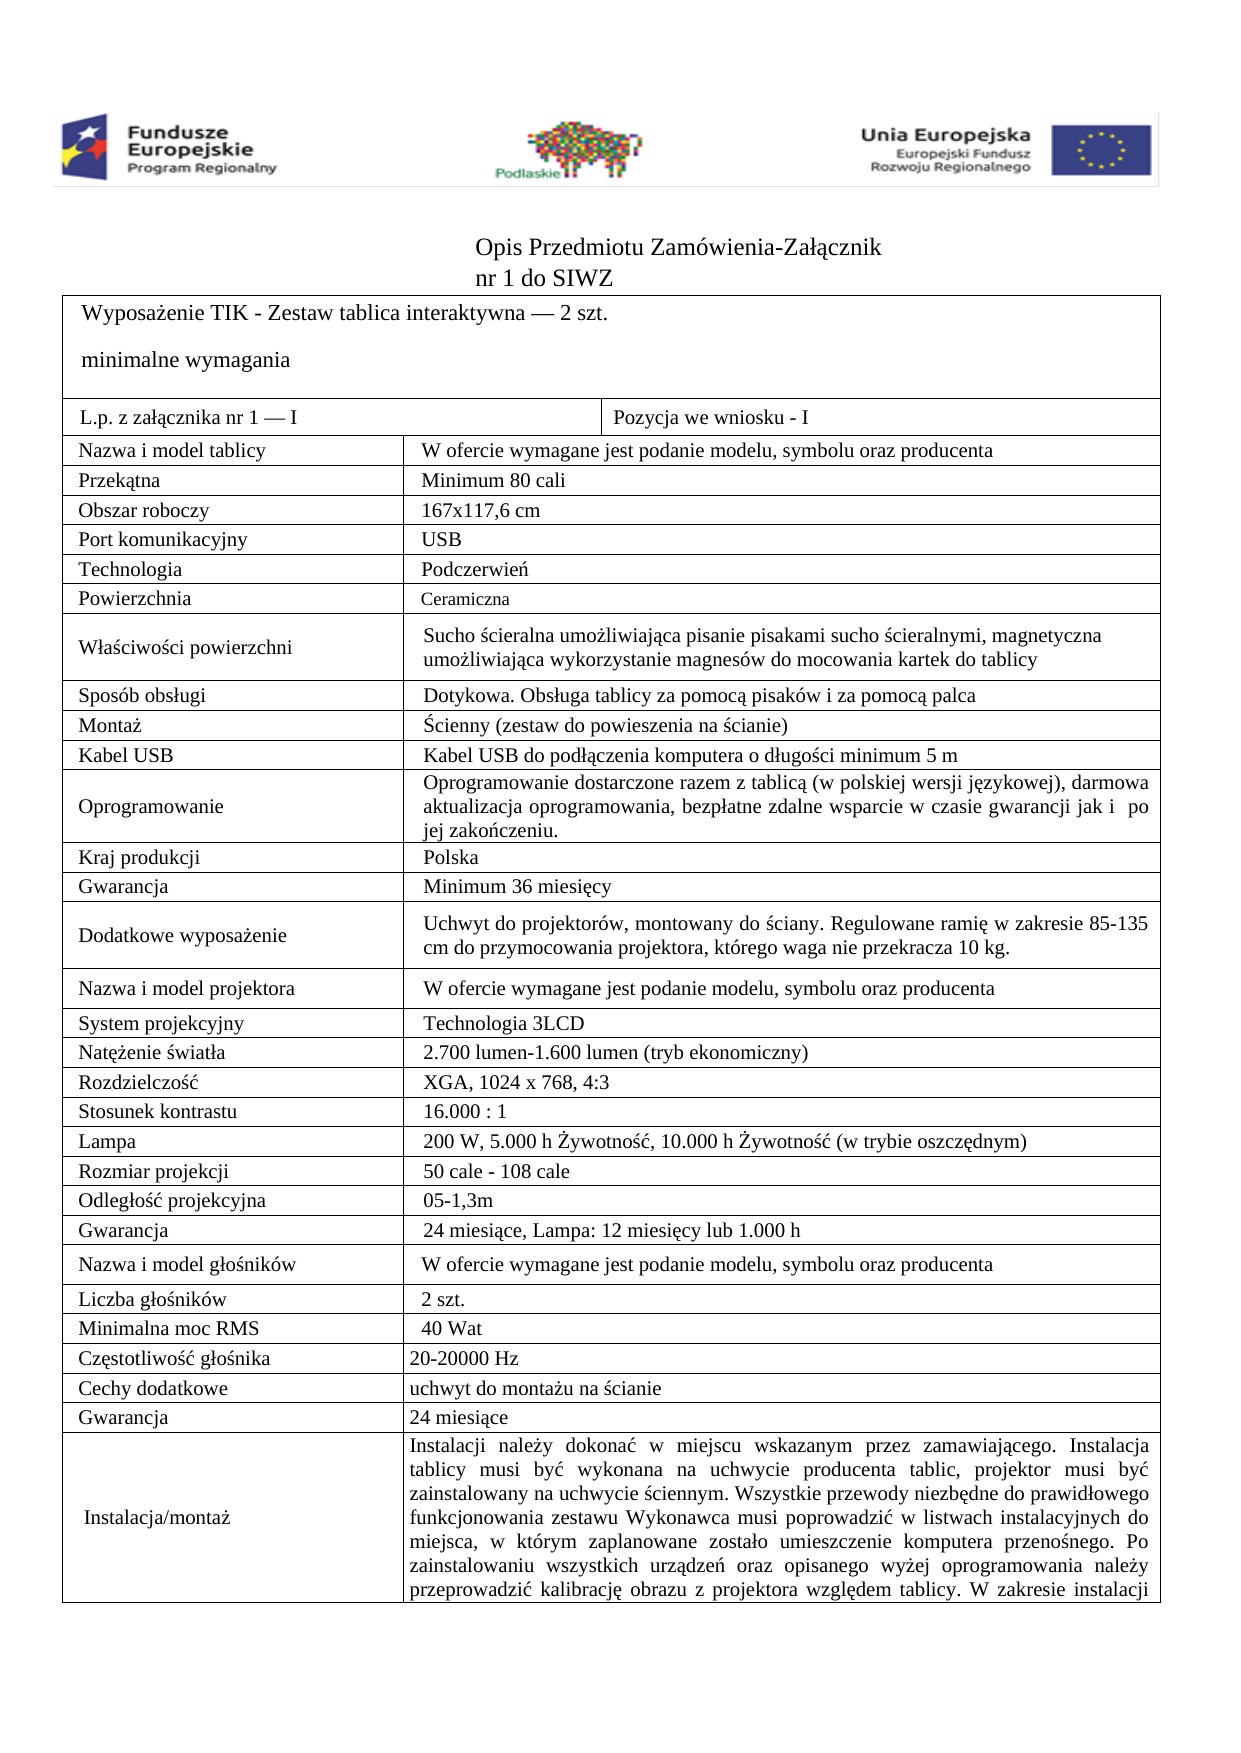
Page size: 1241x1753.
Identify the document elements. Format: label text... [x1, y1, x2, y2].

table_cell Liczba głośników [63, 1285, 403, 1313]
table_cell XGA, 1024 x 768, 4:3 [404, 1068, 1160, 1096]
table_cell Sucho ścieralna umożliwiająca pisanie pisakami sucho ścieralnymi, magnetyczna umożliwiająca wykorzystanie magnesów do mocowania kartek do tablicy [404, 614, 1160, 680]
table_cell Uchwyt do projektorów, montowany do ściany. Regulowane ramię w zakresie 85-135 cm do przymocowania projektora, którego waga nie przekracza 10 kg. [404, 902, 1160, 968]
table_cell 2.700 lumen-1.600 lumen (tryb ekonomiczny) [404, 1038, 1160, 1067]
table_cell Obszar roboczy [63, 496, 403, 524]
table_cell System projekcyjny [63, 1009, 403, 1037]
table_cell 24 miesiące, Lampa: 12 miesięcy lub 1.000 h [404, 1216, 1160, 1244]
table_cell Kabel USB do podłączenia komputera o długości minimum 5 m [404, 741, 1160, 769]
table_cell Właściwości powierzchni [63, 614, 403, 680]
table_cell 24 miesiące [404, 1403, 1160, 1432]
table_cell Dotykowa. Obsługa tablicy za pomocą pisaków i za pomocą palca [404, 681, 1160, 710]
table_cell 167x117,6 cm [404, 496, 1160, 524]
table_cell Rozmiar projekcji [63, 1157, 403, 1185]
table_cell Powierzchnia [63, 584, 403, 613]
table_cell Lampa [63, 1127, 403, 1156]
table_header Wyposażenie TIK - Zestaw tablica interaktywna — 2 szt. minimalne wymagania [63, 296, 1160, 397]
table_cell Pozycja we wniosku - I [602, 399, 1160, 435]
table_cell W ofercie wymagane jest podanie modelu, symbolu oraz producenta [404, 436, 1160, 465]
table_cell Polska [404, 843, 1160, 871]
table_cell Stosunek kontrastu [63, 1098, 403, 1126]
table_cell Nazwa i model projektora [63, 969, 403, 1008]
table_cell Częstotliwość głośnika [63, 1344, 403, 1372]
table_cell Gwarancja [63, 1403, 403, 1432]
table_cell Technologia [63, 555, 403, 583]
table_cell Minimum 80 cali [404, 466, 1160, 494]
text Opis Przedmiotu Zamówienia-Załącznik nr 1 do SIWZ [475, 232, 896, 292]
table_cell USB [404, 525, 1160, 554]
table_cell Natężenie światła [63, 1038, 403, 1067]
table_cell Dodatkowe wyposażenie [63, 902, 403, 968]
table_cell L.p. z załącznika nr 1 — I [63, 399, 601, 435]
table_cell Przekątna [63, 466, 403, 494]
table_cell Rozdzielczość [63, 1068, 403, 1096]
table_cell Gwarancja [63, 873, 403, 901]
table_cell W ofercie wymagane jest podanie modelu, symbolu oraz producenta [404, 969, 1160, 1008]
table_cell 2 szt. [404, 1285, 1160, 1313]
table_cell Instalacja/montaż [63, 1433, 403, 1602]
table_cell Ceramiczna [404, 584, 1160, 613]
table_cell W ofercie wymagane jest podanie modelu, symbolu oraz producenta [404, 1245, 1160, 1284]
table_cell 40 Wat [404, 1314, 1160, 1343]
table_cell Sposób obsługi [63, 681, 403, 710]
table_cell Oprogramowanie dostarczone razem z tablicą (w polskiej wersji językowej), darmowa aktualizacja oprogramowania, bezpłatne zdalne wsparcie w czasie gwarancji jak i po jej zakończeniu. [404, 770, 1160, 842]
table_cell Technologia 3LCD [404, 1009, 1160, 1037]
table_cell Port komunikacyjny [63, 525, 403, 554]
table_cell Cechy dodatkowe [63, 1374, 403, 1402]
table_cell Nazwa i model tablicy [63, 436, 403, 465]
table_cell Kraj produkcji [63, 843, 403, 871]
table_cell Oprogramowanie [63, 770, 403, 842]
table_cell 200 W, 5.000 h Żywotność, 10.000 h Żywotność (w trybie oszczędnym) [404, 1127, 1160, 1156]
table_cell Minimalna moc RMS [63, 1314, 403, 1343]
table_cell Podczerwień [404, 555, 1160, 583]
table_cell Minimum 36 miesięcy [404, 873, 1160, 901]
table_cell Kabel USB [63, 741, 403, 769]
table_cell Ścienny (zestaw do powieszenia na ścianie) [404, 711, 1160, 739]
table_cell 50 cale - 108 cale [404, 1157, 1160, 1185]
table_cell 20-20000 Hz [404, 1344, 1160, 1372]
table_cell 05-1,3m [404, 1186, 1160, 1215]
table_cell Montaż [63, 711, 403, 739]
table_cell 16.000 : 1 [404, 1098, 1160, 1126]
table_cell Gwarancja [63, 1216, 403, 1244]
table_cell uchwyt do montażu na ścianie [404, 1374, 1160, 1402]
picture [54, 112, 1161, 188]
table_cell Nazwa i model głośników [63, 1245, 403, 1284]
table_cell Odległość projekcyjna [63, 1186, 403, 1215]
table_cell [404, 1433, 1160, 1602]
